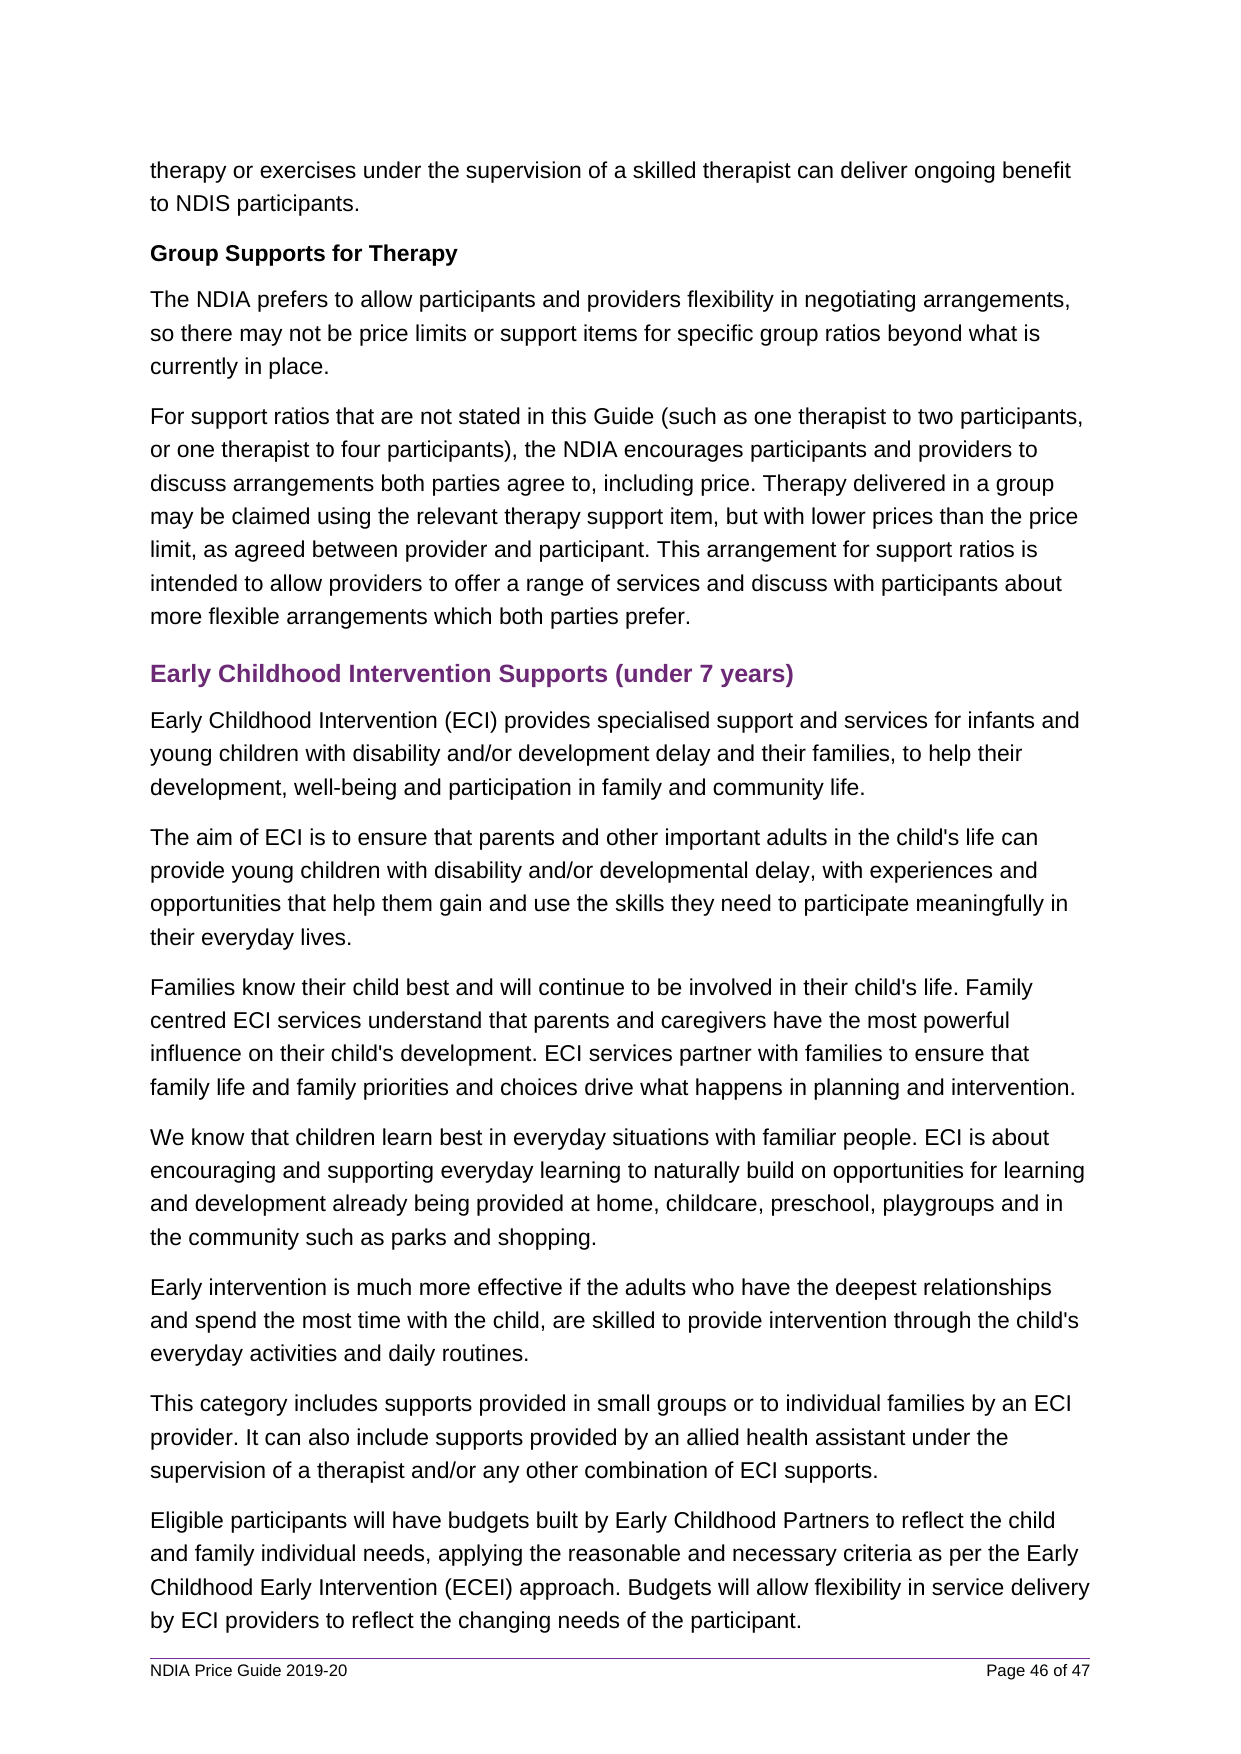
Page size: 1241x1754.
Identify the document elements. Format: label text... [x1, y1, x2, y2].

text Families know their child best and will continue to be involved in their child's life. Family centred ECI services understand that parents and caregivers have the most powerful influence on their child's development. ECI services partner with families to ensure that family life and family priorities and choices drive what happens in planning and intervention. [150, 967, 1090, 1100]
text Eligible participants will have budgets built by Early Childhood Partners to reflect the child and family individual needs, applying the reasonable and necessary criteria as per the Early Childhood Early Intervention (ECEI) approach. Budgets will allow flexibility in service delivery by ECI providers to reflect the changing needs of the participant. [150, 1500, 1090, 1633]
subtitle Early Childhood Intervention Supports (under 7 years) [150, 654, 1090, 687]
text The aim of ECI is to ensure that parents and other important adults in the child's life can provide young children with disability and/or developmental delay, with experiences and opportunities that help them gain and use the skills they need to participate meaningfully in their everyday lives. [150, 817, 1090, 950]
text We know that children learn best in everyday situations with familiar people. ECI is about encouraging and supporting everyday learning to naturally build on opportunities for learning and development already being provided at home, childcare, preschool, playgroups and in the community such as parks and shopping. [150, 1117, 1090, 1250]
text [150, 150, 1090, 217]
text Early Childhood Intervention (ECI) provides specialised support and services for infants and young children with disability and/or development delay and their families, to help their development, well-being and participation in family and community life. [150, 700, 1090, 800]
text The NDIA prefers to allow participants and providers flexibility in negotiating arrangements, so there may not be price limits or support items for specific group ratios beyond what is currently in place. [150, 279, 1090, 379]
text For support ratios that are not stated in this Guide (such as one therapist to two participants, or one therapist to four participants), the NDIA encourages participants and providers to discuss arrangements both parties agree to, including price. Therapy delivered in a group may be claimed using the relevant therapy support item, but with lower prices than the price limit, as agreed between provider and participant. This arrangement for support ratios is intended to allow providers to offer a range of services and discuss with participants about more flexible arrangements which both parties prefer. [150, 396, 1090, 629]
text Early intervention is much more effective if the adults who have the deepest relationships and spend the most time with the child, are skilled to provide intervention through the child's everyday activities and daily routines. [150, 1267, 1090, 1367]
text This category includes supports provided in small groups or to individual families by an ECI provider. It can also include supports provided by an allied health assistant under the supervision of a therapist and/or any other combination of ECI supports. [150, 1383, 1090, 1483]
subtitle Group Supports for Therapy [150, 233, 1090, 267]
